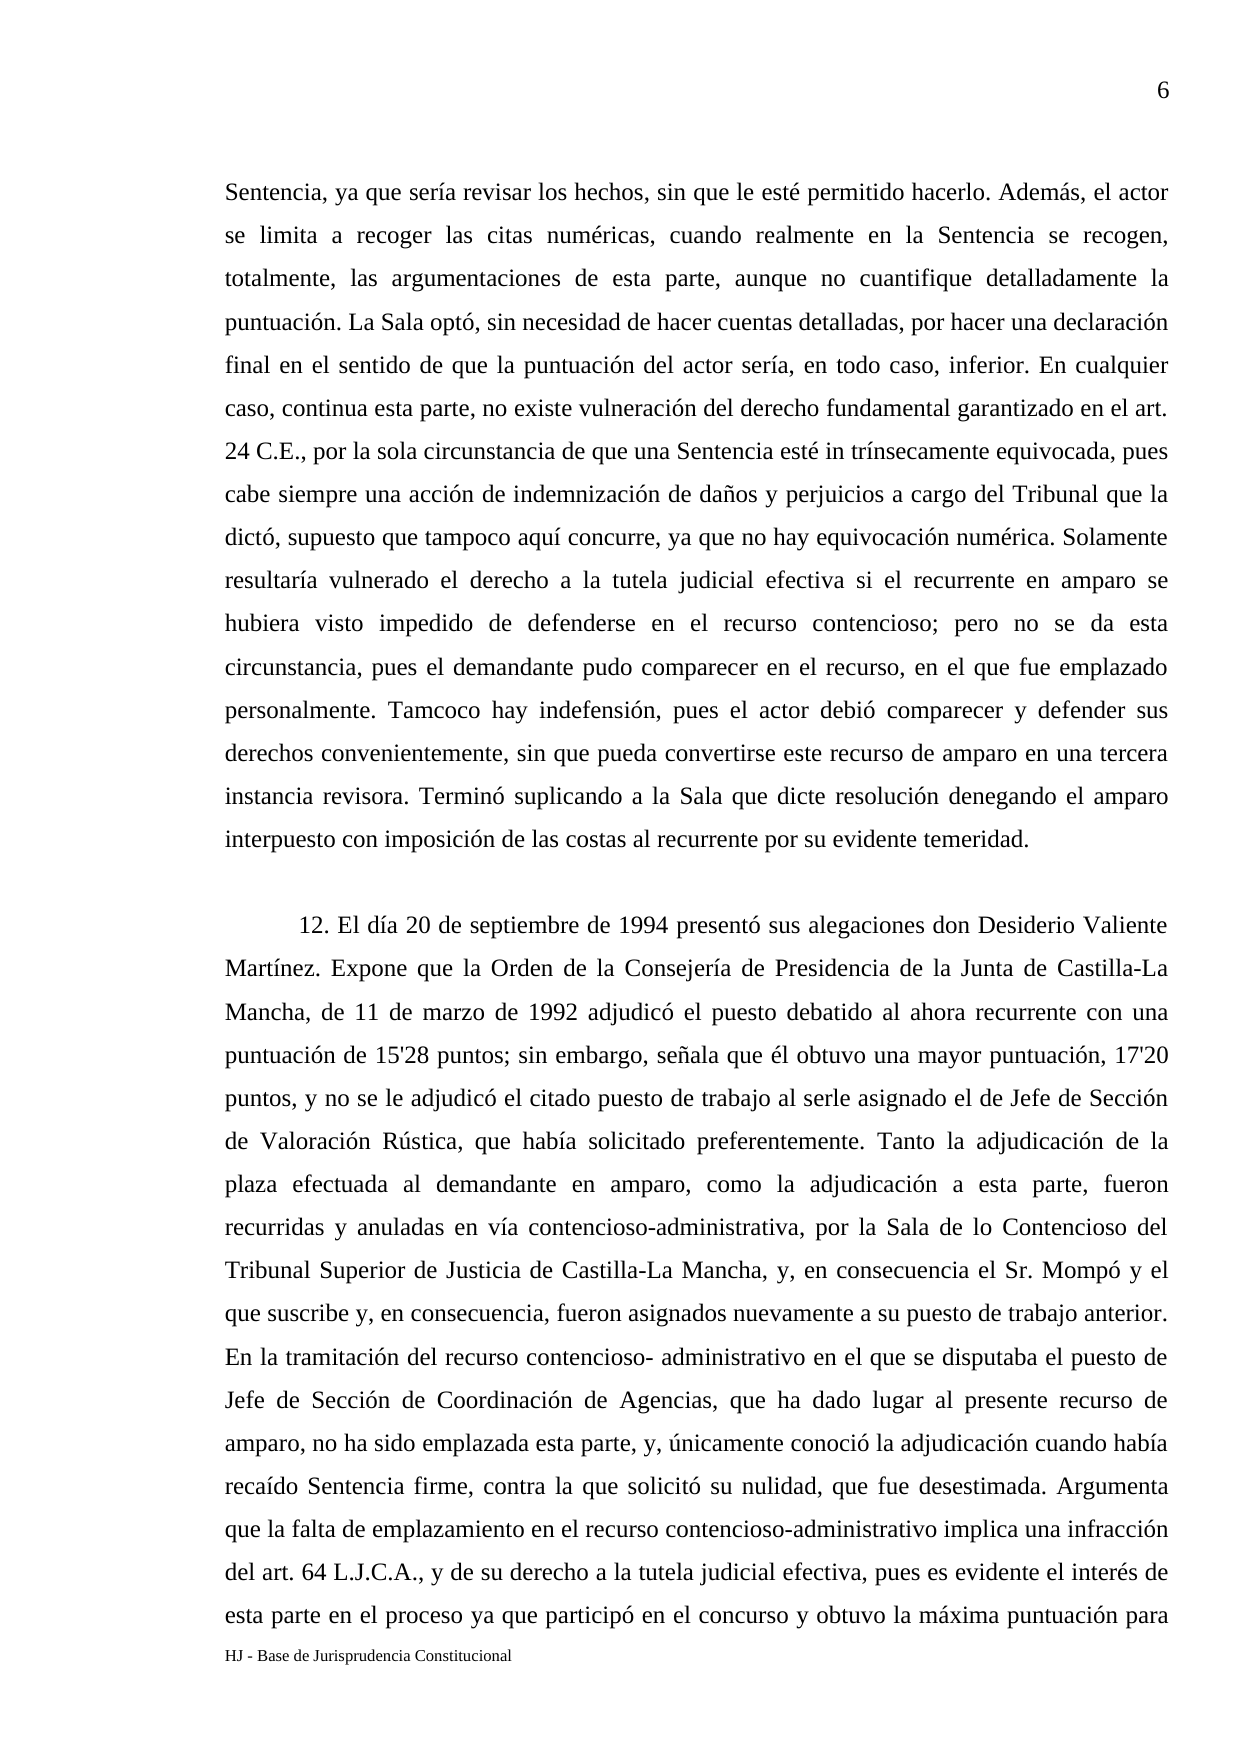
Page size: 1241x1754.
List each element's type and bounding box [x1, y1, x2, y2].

text [224, 910, 1169, 1629]
text [224, 177, 1169, 853]
